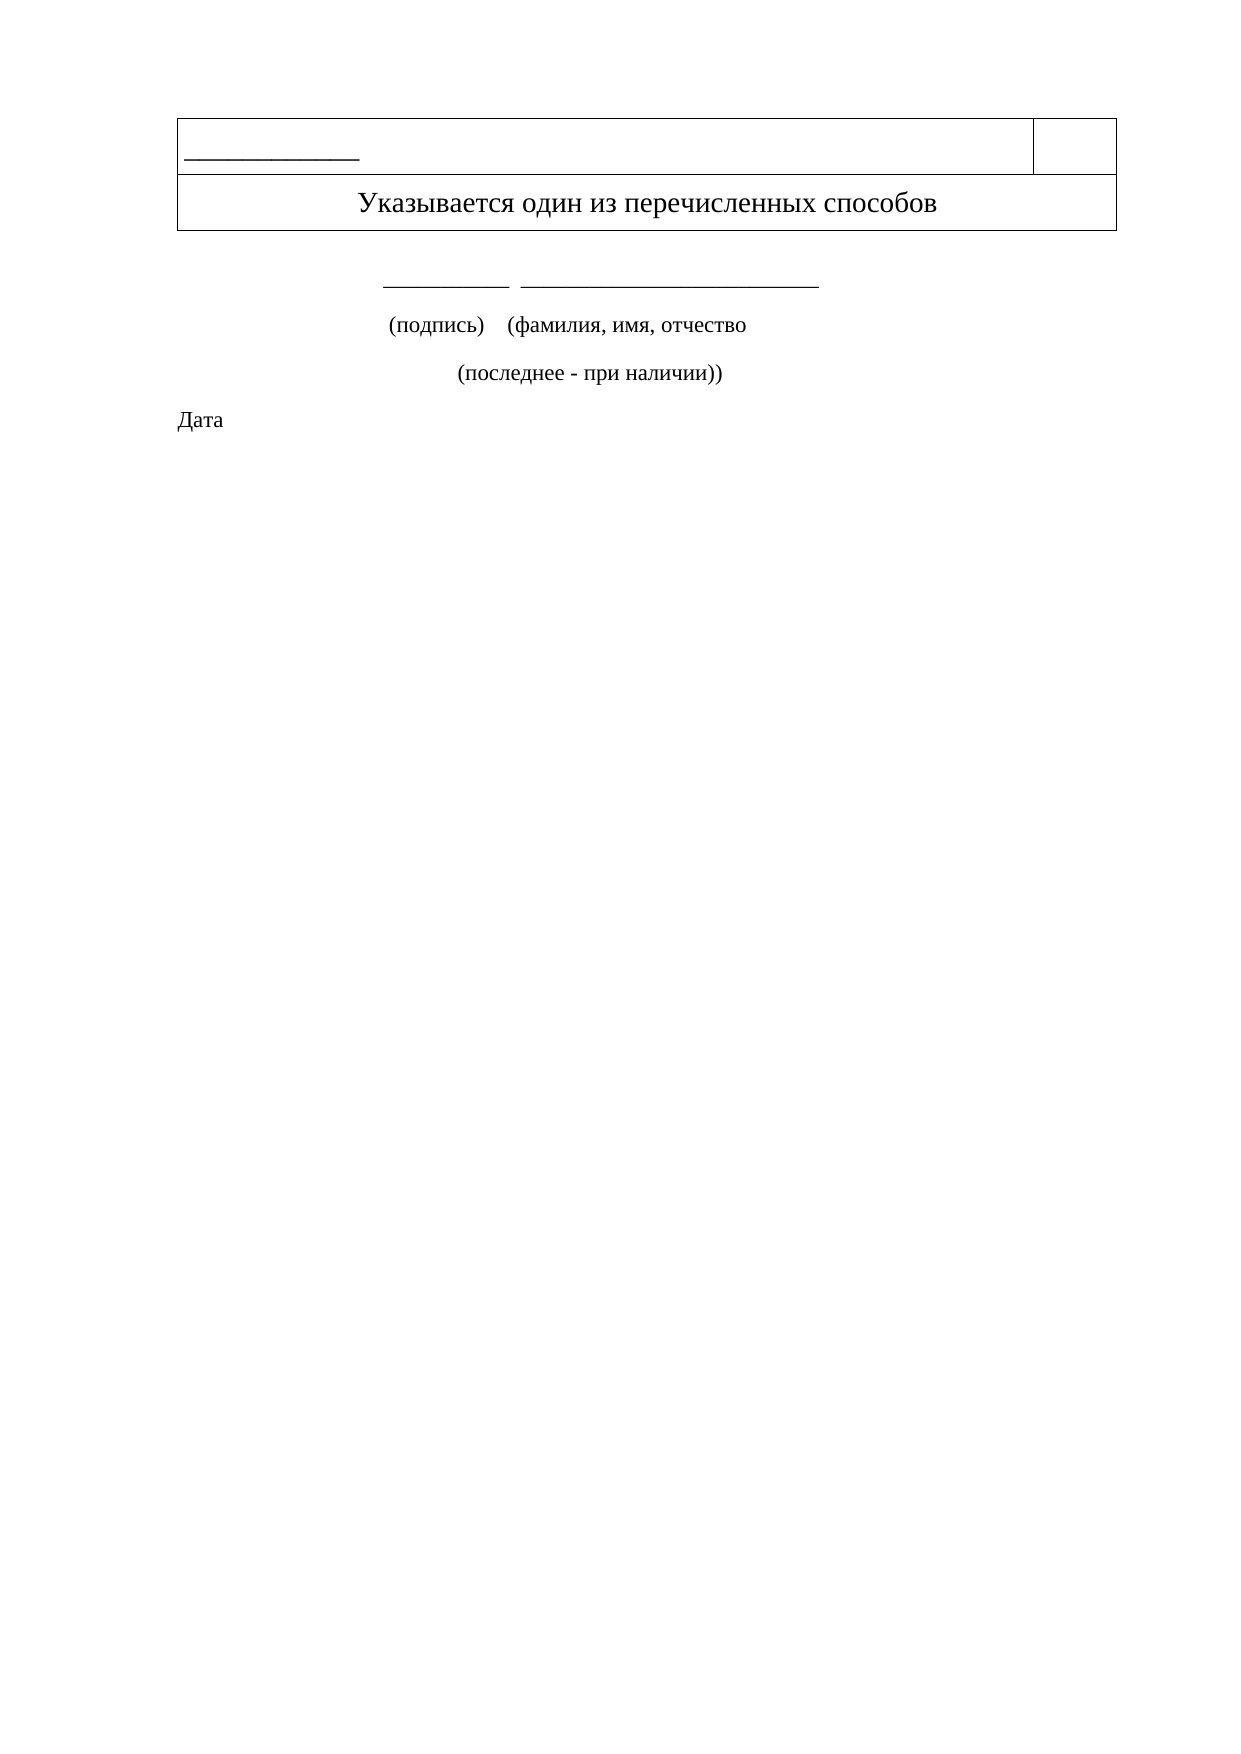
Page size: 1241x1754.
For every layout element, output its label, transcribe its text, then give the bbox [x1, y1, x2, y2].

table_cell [178, 119, 1033, 174]
text (последнее - при наличии)) [177, 359, 1152, 385]
text Дата [177, 406, 1152, 432]
text (подпись) (фамилия, имя, отчество [177, 312, 1152, 338]
table_cell Указывается один из перечисленных способов [178, 175, 1116, 230]
text ___________ __________________________ [177, 264, 1152, 291]
table_cell [1034, 119, 1116, 174]
